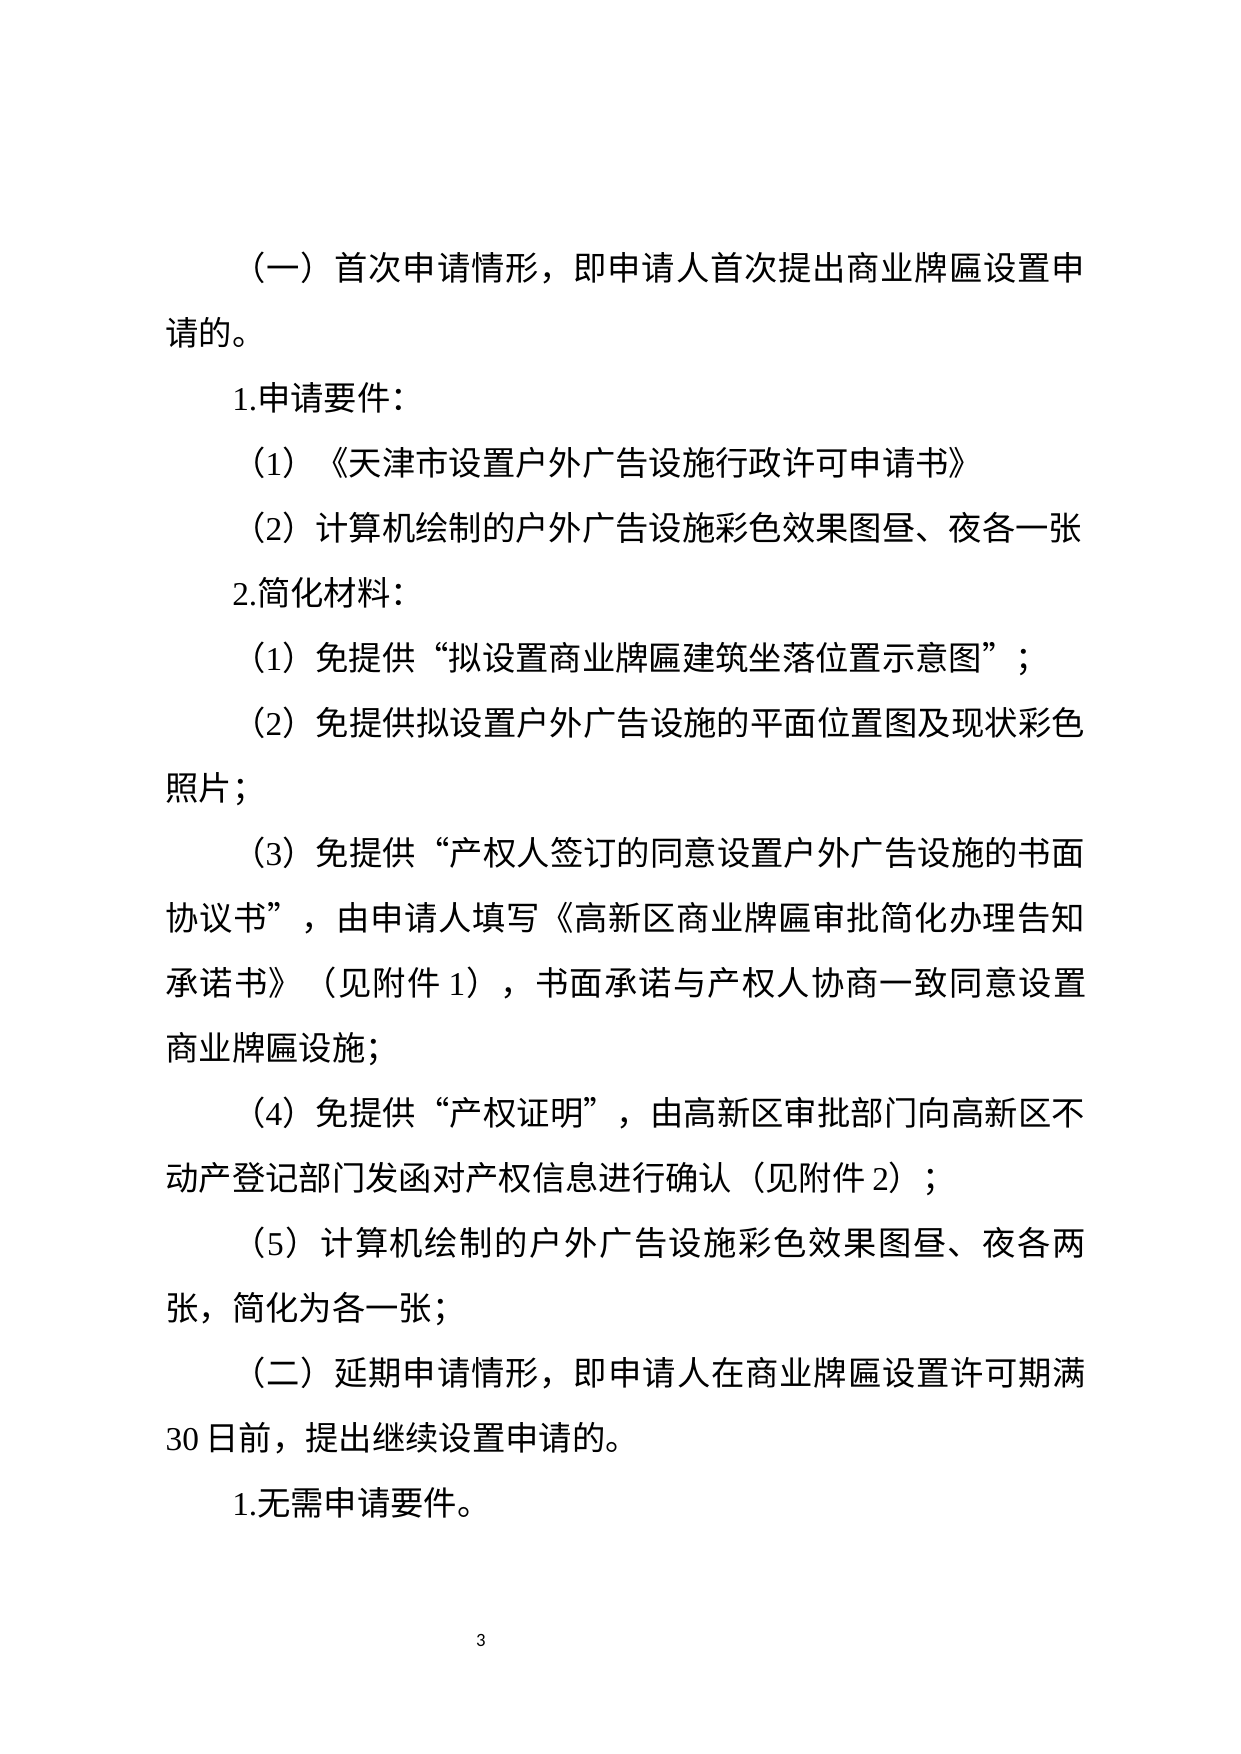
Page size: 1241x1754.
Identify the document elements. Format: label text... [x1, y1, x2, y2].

text 1.申请要件： [165, 363, 1087, 428]
text （二）延期申请情形，即申请人在商业牌匾设置许可期满30日前，提出继续设置申请的。 [165, 1338, 1087, 1468]
text （3）免提供“产权人签订的同意设置户外广告设施的书面协议书”，由申请人填写《高新区商业牌匾审批简化办理告知承诺书》（见附件1），书面承诺与产权人协商一致同意设置商业牌匾设施； [165, 818, 1087, 1078]
text （1）免提供“拟设置商业牌匾建筑坐落位置示意图”； [165, 623, 1087, 688]
text （2）免提供拟设置户外广告设施的平面位置图及现状彩色照片； [165, 688, 1087, 818]
text （1）《天津市设置户外广告设施行政许可申请书》 [165, 428, 1087, 493]
text （一）首次申请情形，即申请人首次提出商业牌匾设置申请的。 [165, 233, 1087, 363]
text 1.无需申请要件。 [165, 1468, 1087, 1533]
text （5）计算机绘制的户外广告设施彩色效果图昼、夜各两张，简化为各一张； [165, 1208, 1087, 1338]
text （2）计算机绘制的户外广告设施彩色效果图昼、夜各一张 [165, 493, 1087, 558]
text （4）免提供“产权证明”，由高新区审批部门向高新区不动产登记部门发函对产权信息进行确认（见附件2）； [165, 1078, 1087, 1208]
text 2.简化材料： [165, 558, 1087, 623]
